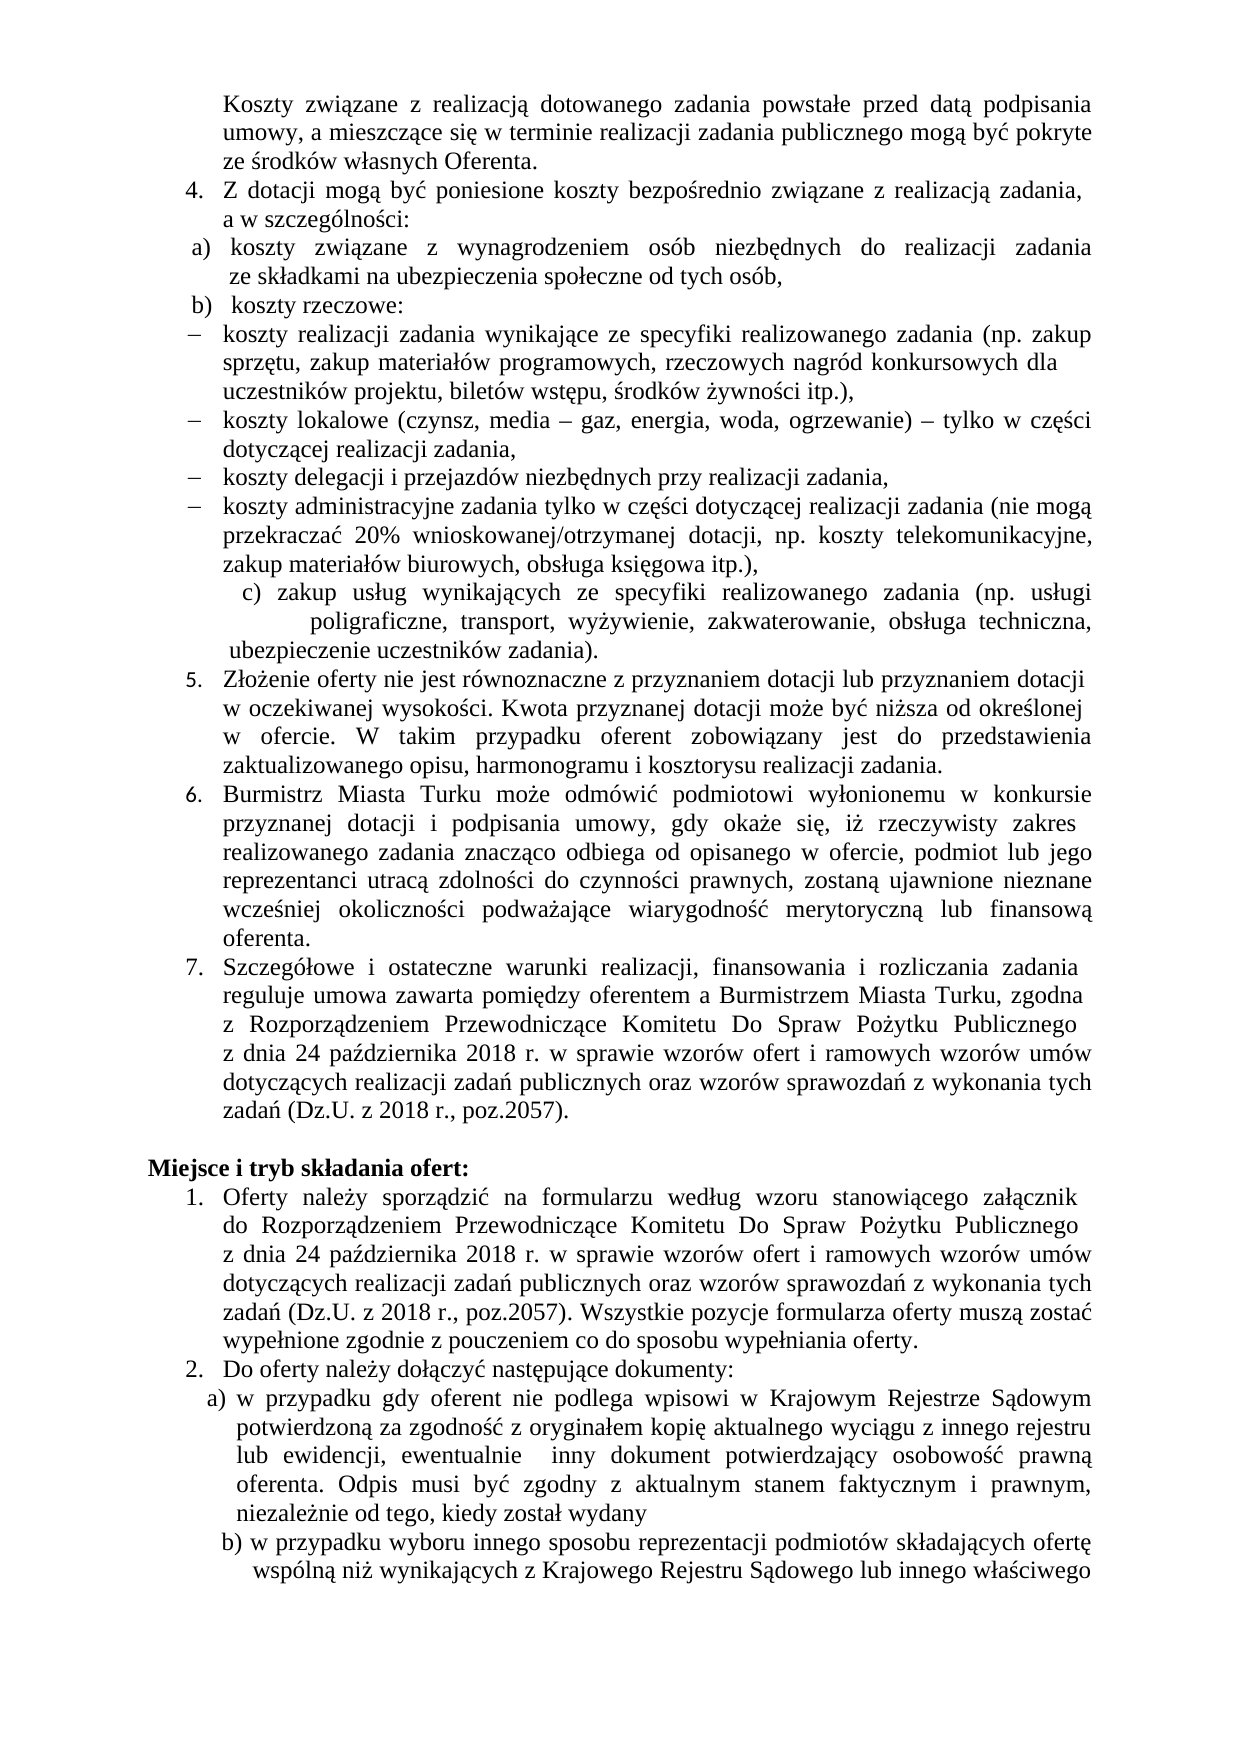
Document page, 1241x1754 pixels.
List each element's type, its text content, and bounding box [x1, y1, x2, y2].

list koszty delegacji i przejazdów niezbędnych przy realizacji zadania, [185, 462, 1093, 491]
list koszty lokalowe (czynsz, media – gaz, energia, woda, ogrzewanie) – tylko w części dotyczącej realizacji zadania, [185, 405, 1093, 462]
list Oferty należy sporządzić na formularzu według wzoru stanowiącego załącznik do Rozporządzeniem Przewodniczące Komitetu Do Spraw Pożytku Publicznego z dnia 24 października 2018 r. w sprawie wzorów ofert i ramowych wzorów umów dotyczących realizacji zadań publicznych oraz wzorów sprawozdań z wykonania tych zadań (Dz.U. z 2018 r., poz.2057). Wszystkie pozycje formularza oferty muszą zostać wypełnione zgodnie z pouczeniem co do sposobu wypełniania oferty. [185, 1182, 1093, 1354]
text a) koszty związane z wynagrodzeniem osób niezbędnych do realizacji zadania ze składkami na ubezpieczenia społeczne od tych osób, [148, 232, 1093, 290]
list Burmistrz Miasta Turku może odmówić podmiotowi wyłonionemu w konkursie przyznanej dotacji i podpisania umowy, gdy okaże się, iż rzeczywisty zakres realizowanego zadania znacząco odbiega od opisanego w ofercie, podmiot lub jego reprezentanci utracą zdolności do czynności prawnych, zostaną ujawnione nieznane wcześniej okoliczności podważające wiarygodność merytoryczną lub finansową oferenta. [185, 779, 1093, 952]
list Z dotacji mogą być poniesione koszty bezpośrednio związane z realizacją zadania, a w szczególności: [185, 175, 1093, 232]
list Do oferty należy dołączyć następujące dokumenty: [185, 1354, 1093, 1383]
list Złożenie oferty nie jest równoznaczne z przyznaniem dotacji lub przyznaniem dotacji w oczekiwanej wysokości. Kwota przyznanej dotacji może być niższa od określonej w ofercie. W takim przypadku oferent zobowiązany jest do przedstawienia zaktualizowanego opisu, harmonogramu i kosztorysu realizacji zadania. [185, 664, 1093, 779]
list koszty administracyjne zadania tylko w części dotyczącej realizacji zadania (nie mogą przekraczać 20% wnioskowanej/otrzymanej dotacji, np. koszty telekomunikacyjne, zakup materiałów biurowych, obsługa księgowa itp.), [185, 491, 1093, 577]
text b) koszty rzeczowe: [148, 290, 1093, 319]
list w przypadku gdy oferent nie podlega wpisowi w Krajowym Rejestrze Sądowym potwierdzoną za zgodność z oryginałem kopię aktualnego wyciągu z innego rejestru lub ewidencji, ewentualnie inny dokument potwierdzający osobowość prawną oferenta. Odpis musi być zgodny z aktualnym stanem faktycznym i prawnym, niezależnie od tego, kiedy został wydany [207, 1383, 1093, 1527]
text Miejsce i tryb składania ofert: [148, 1153, 1093, 1182]
text c) zakup usług wynikających ze specyfiki realizowanego zadania (np. usługi poligraficzne, transport, wyżywienie, zakwaterowanie, obsługa techniczna, ubezpieczenie uczestników zadania). [148, 577, 1093, 664]
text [148, 1527, 1093, 1584]
list koszty realizacji zadania wynikające ze specyfiki realizowanego zadania (np. zakup sprzętu, zakup materiałów programowych, rzeczowych nagród konkursowych dla uczestników projektu, biletów wstępu, środków żywności itp.), [185, 319, 1093, 405]
list Szczegółowe i ostateczne warunki realizacji, finansowania i rozliczania zadania reguluje umowa zawarta pomiędzy oferentem a Burmistrzem Miasta Turku, zgodna z Rozporządzeniem Przewodniczące Komitetu Do Spraw Pożytku Publicznego z dnia 24 października 2018 r. w sprawie wzorów ofert i ramowych wzorów umów dotyczących realizacji zadań publicznych oraz wzorów sprawozdań z wykonania tych zadań (Dz.U. z 2018 r., poz.2057). [185, 952, 1093, 1124]
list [185, 89, 1093, 175]
